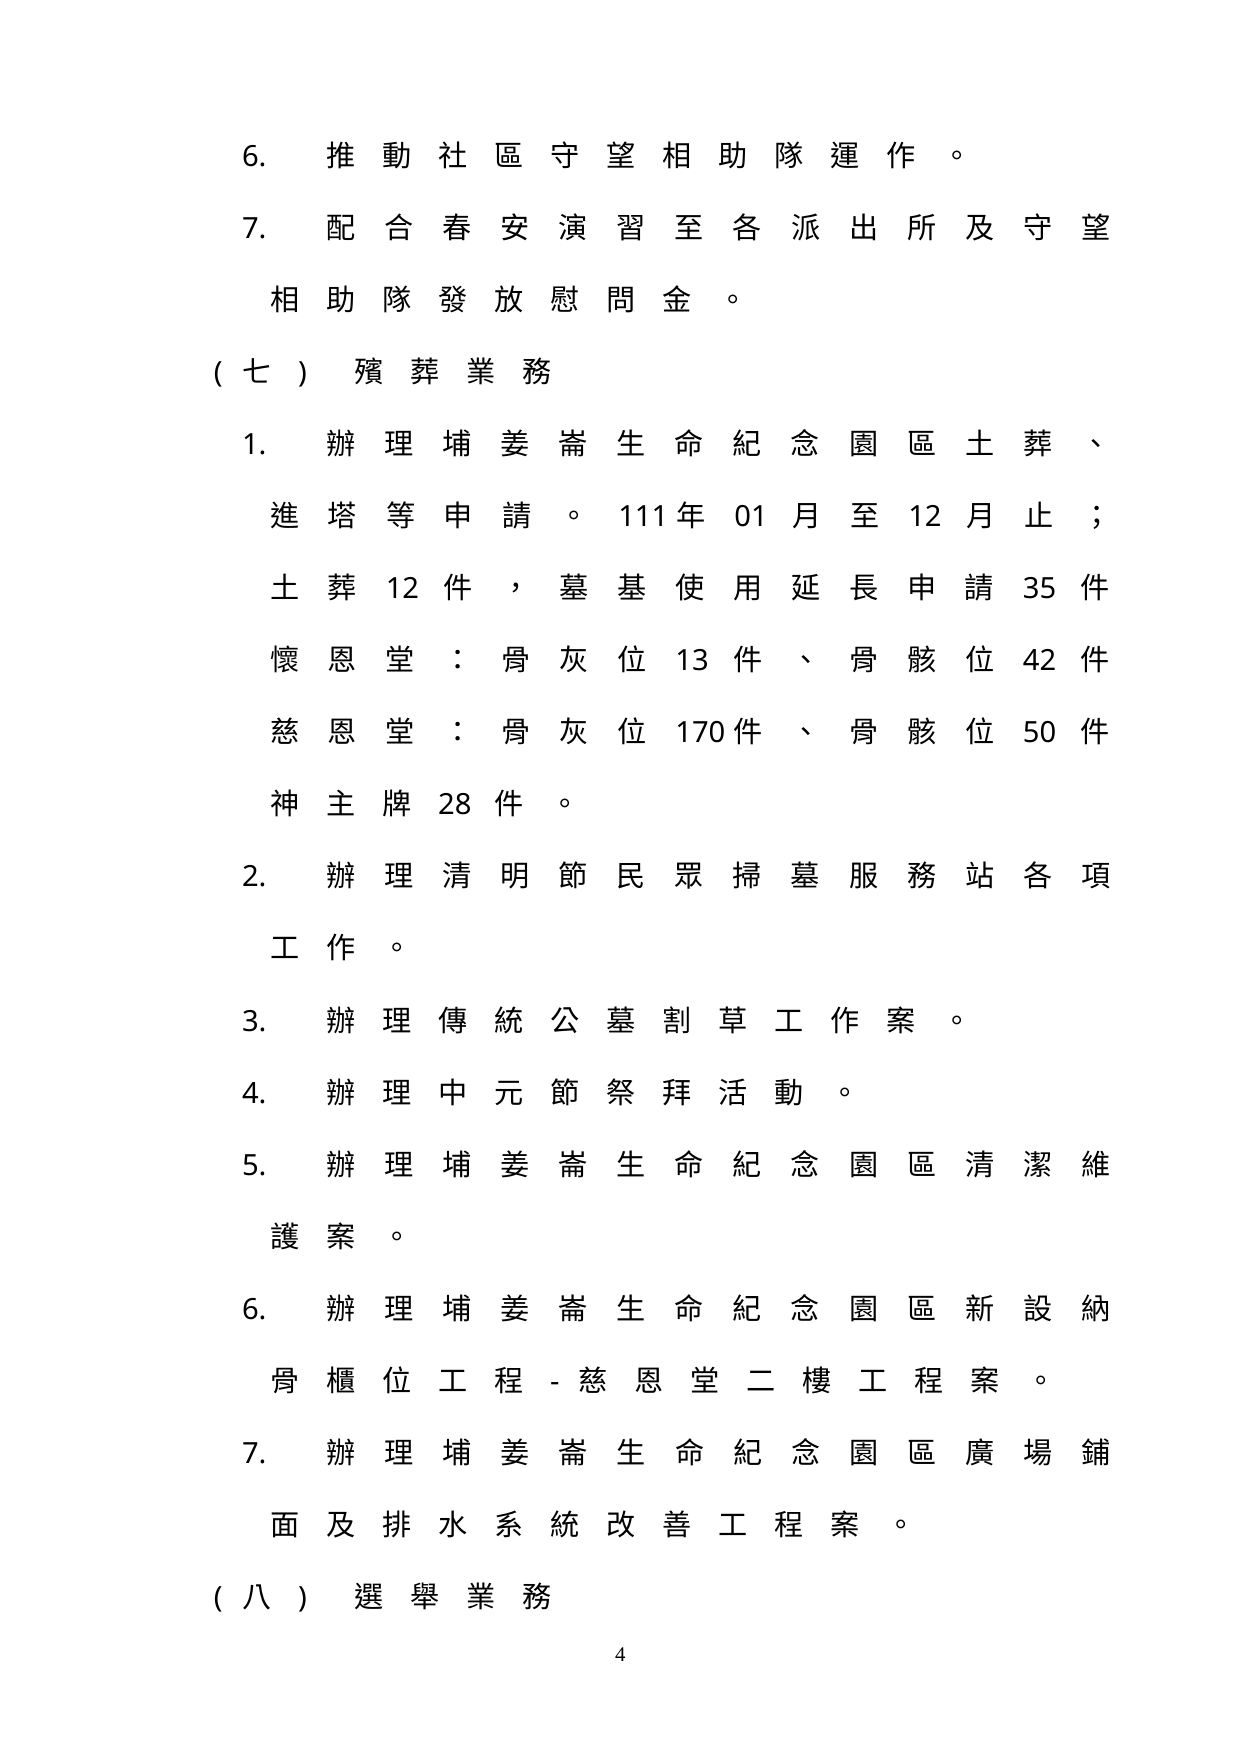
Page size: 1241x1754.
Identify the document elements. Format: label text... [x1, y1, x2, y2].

list 選舉業務 [190, 1559, 1138, 1631]
list 辦理傳統公墓割草工作案。 [220, 982, 1138, 1054]
list 辦理埔姜崙生命紀念園區廣場鋪面及排水系統改善工程案。 [220, 1415, 1138, 1559]
list 辦理埔姜崙生命紀念園區土葬、進塔等申請。111年01月至12月止；土葬12件，墓基使用延長申請35件，懷恩堂：骨灰位13件、骨骸位42件，慈恩堂：骨灰位170件、骨骸位50件、神主牌28件。 [220, 406, 1138, 838]
list 配合春安演習至各派出所及守望相助隊發放慰問金。 [220, 189, 1138, 333]
list 辦理埔姜崙生命紀念園區清潔維護案。 [220, 1126, 1138, 1271]
list 殯葬業務 [190, 333, 1138, 406]
list 辦理埔姜崙生命紀念園區新設納骨櫃位工程-慈恩堂二樓工程案。 [220, 1271, 1138, 1415]
list 辦理中元節祭拜活動。 [220, 1054, 1138, 1126]
list 辦理清明節民眾掃墓服務站各項工作。 [220, 838, 1138, 982]
list 推動社區守望相助隊運作。 [220, 117, 1138, 189]
